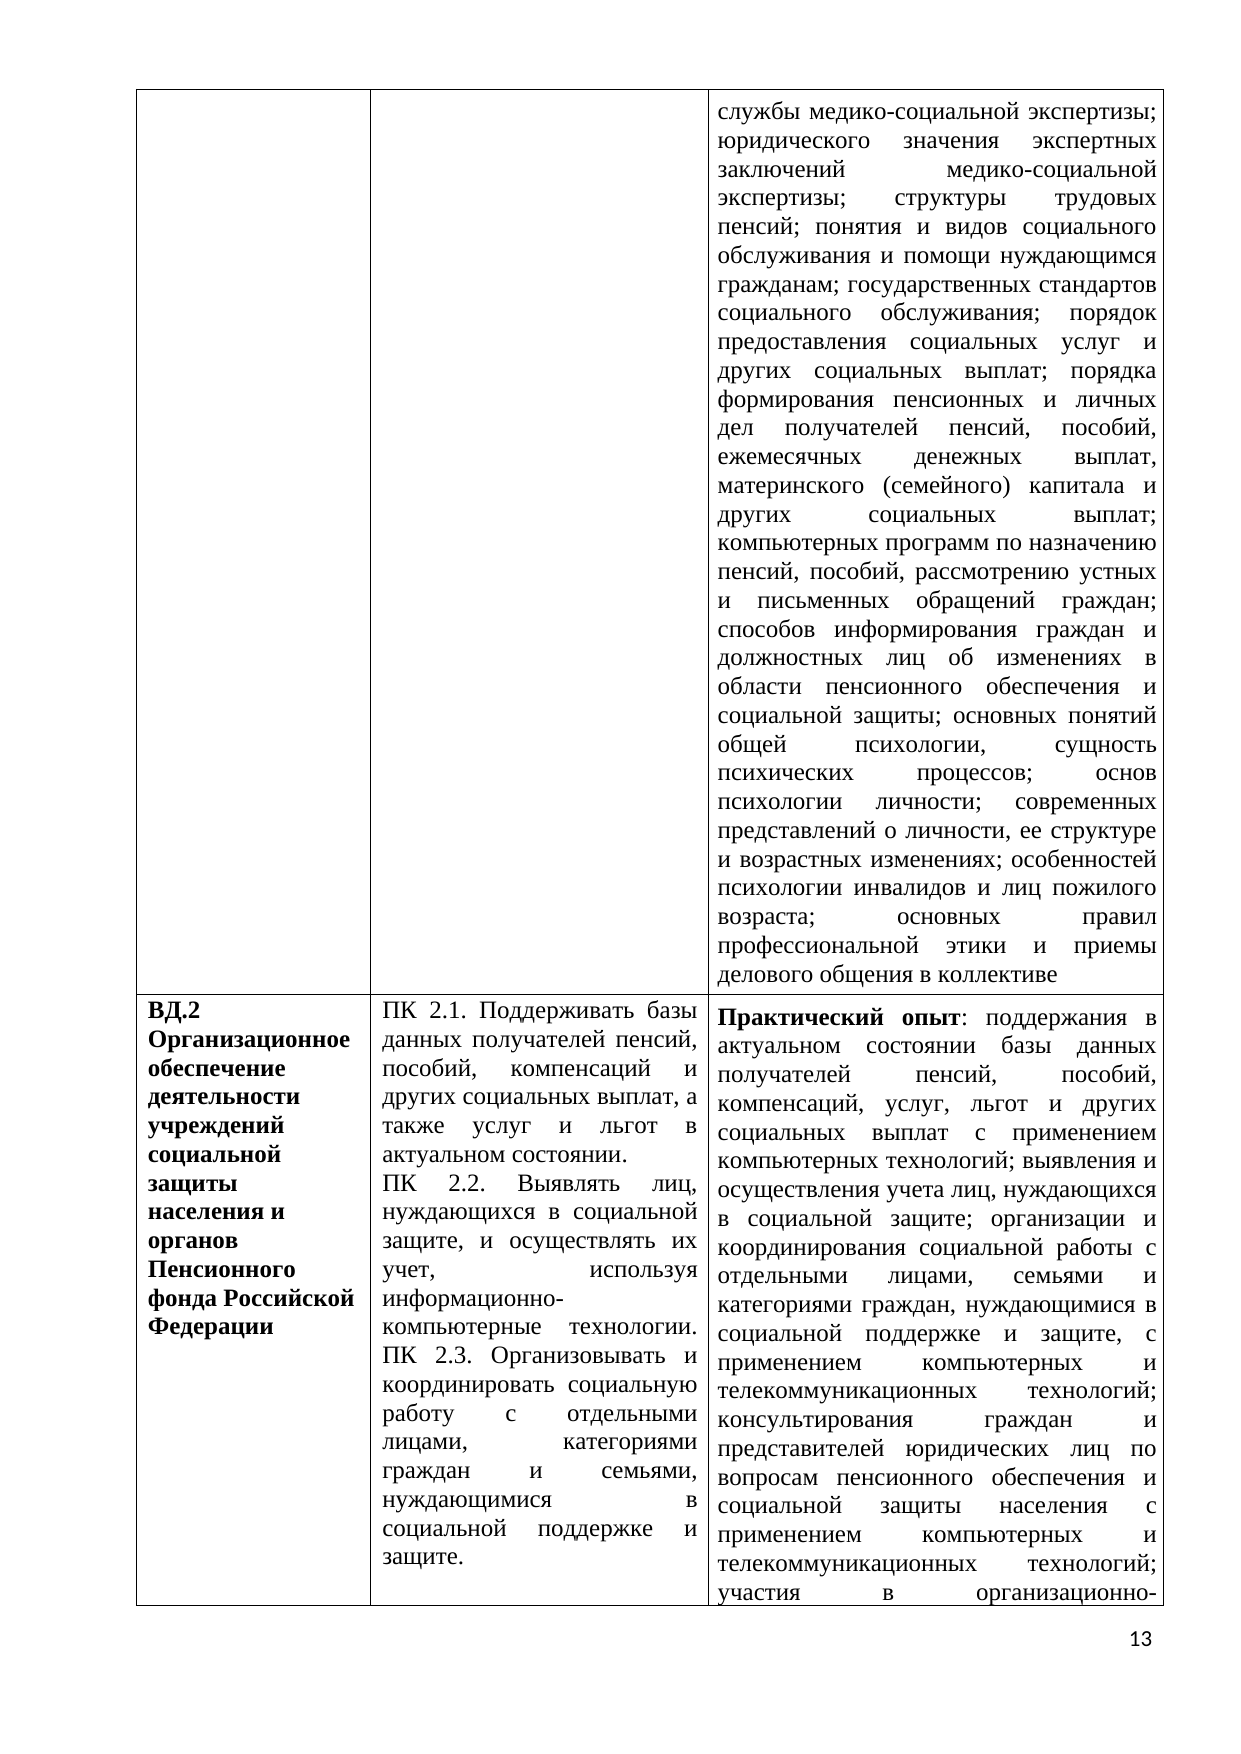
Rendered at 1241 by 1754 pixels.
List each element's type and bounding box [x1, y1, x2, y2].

table_cell [709, 995, 1163, 1605]
table_cell [709, 90, 1163, 994]
table_cell [371, 995, 708, 1605]
table_cell [137, 995, 370, 1605]
